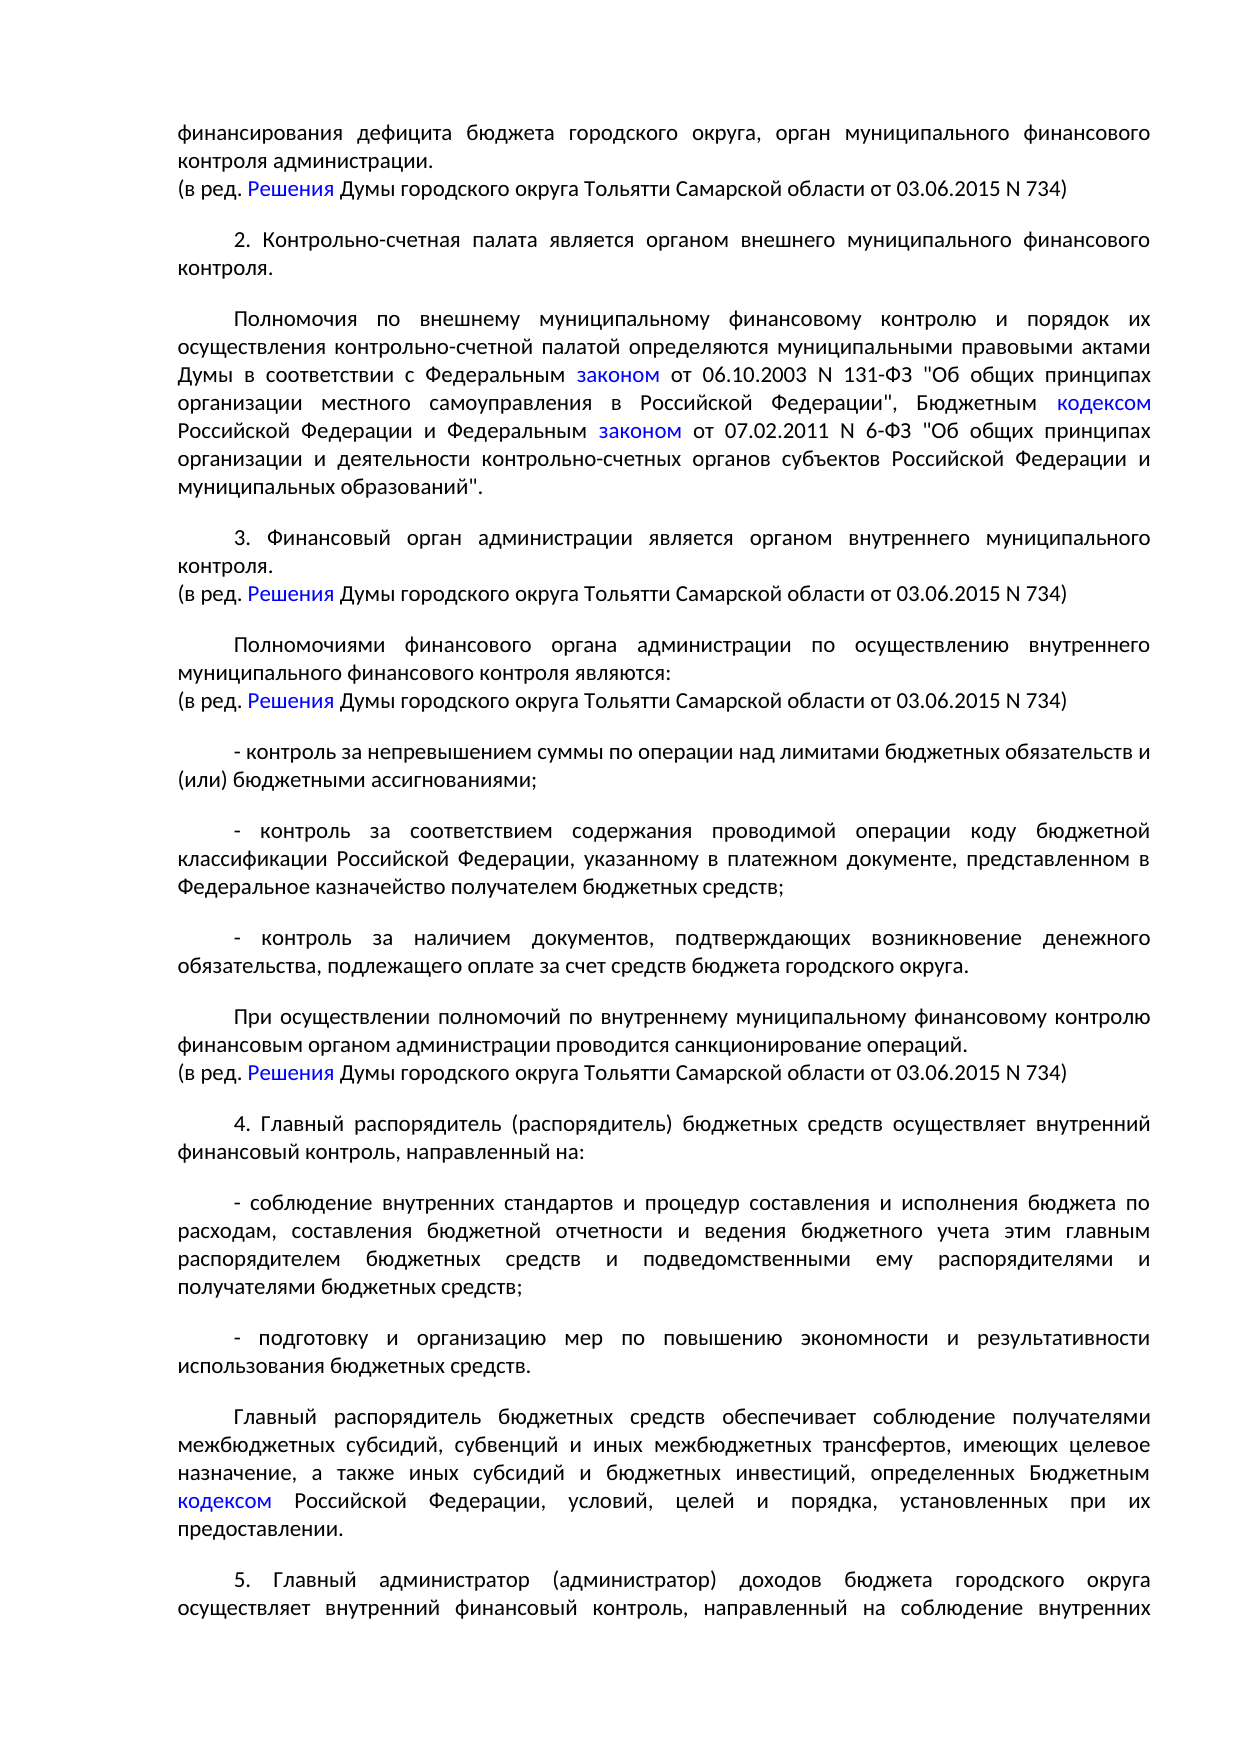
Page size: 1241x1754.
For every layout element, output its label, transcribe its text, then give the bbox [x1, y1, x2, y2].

text - контроль за соответствием содержания проводимой операции коду бюджетной классификации Российской Федерации, указанному в платежном документе, представленном в Федеральное казначейство получателем бюджетных средств; [177, 816, 1152, 900]
text - подготовку и организацию мер по повышению экономности и результативности использования бюджетных средств. [177, 1323, 1152, 1379]
text 4. Главный распорядитель (распорядитель) бюджетных средств осуществляет внутренний финансовый контроль, направленный на: [177, 1109, 1152, 1165]
text Главный распорядитель бюджетных средств обеспечивает соблюдение получателями межбюджетных субсидий, субвенций и иных межбюджетных трансфертов, имеющих целевое назначение, а также иных субсидий и бюджетных инвестиций, определенных Бюджетным кодексом Российской Федерации, условий, целей и порядка, установленных при их предоставлении. [177, 1402, 1152, 1542]
text 2. Контрольно-счетная палата является органом внешнего муниципального финансового контроля. [177, 225, 1152, 281]
text Полномочиями финансового органа администрации по осуществлению внутреннего муниципального финансового контроля являются: [177, 630, 1152, 686]
text (в ред. Решения Думы городского округа Тольятти Самарской области от 03.06.2015 N 734) [177, 1058, 1152, 1086]
text - контроль за наличием документов, подтверждающих возникновение денежного обязательства, подлежащего оплате за счет средств бюджета городского округа. [177, 923, 1152, 979]
text Полномочия по внешнему муниципальному финансовому контролю и порядок их осуществления контрольно-счетной палатой определяются муниципальными правовыми актами Думы в соответствии с Федеральным законом от 06.10.2003 N 131-ФЗ "Об общих принципах организации местного самоуправления в Российской Федерации", Бюджетным кодексом Российской Федерации и Федеральным законом от 07.02.2011 N 6-ФЗ "Об общих принципах организации и деятельности контрольно-счетных органов субъектов Российской Федерации и муниципальных образований". [177, 304, 1152, 500]
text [177, 1565, 1152, 1621]
text (в ред. Решения Думы городского округа Тольятти Самарской области от 03.06.2015 N 734) [177, 174, 1152, 202]
text - соблюдение внутренних стандартов и процедур составления и исполнения бюджета по расходам, составления бюджетной отчетности и ведения бюджетного учета этим главным распорядителем бюджетных средств и подведомственными ему распорядителями и получателями бюджетных средств; [177, 1188, 1152, 1300]
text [177, 118, 1152, 174]
text При осуществлении полномочий по внутреннему муниципальному финансовому контролю финансовым органом администрации проводится санкционирование операций. [177, 1002, 1152, 1058]
text 3. Финансовый орган администрации является органом внутреннего муниципального контроля. [177, 523, 1152, 579]
text (в ред. Решения Думы городского округа Тольятти Самарской области от 03.06.2015 N 734) [177, 579, 1152, 607]
text - контроль за непревышением суммы по операции над лимитами бюджетных обязательств и (или) бюджетными ассигнованиями; [177, 737, 1152, 793]
text (в ред. Решения Думы городского округа Тольятти Самарской области от 03.06.2015 N 734) [177, 686, 1152, 714]
